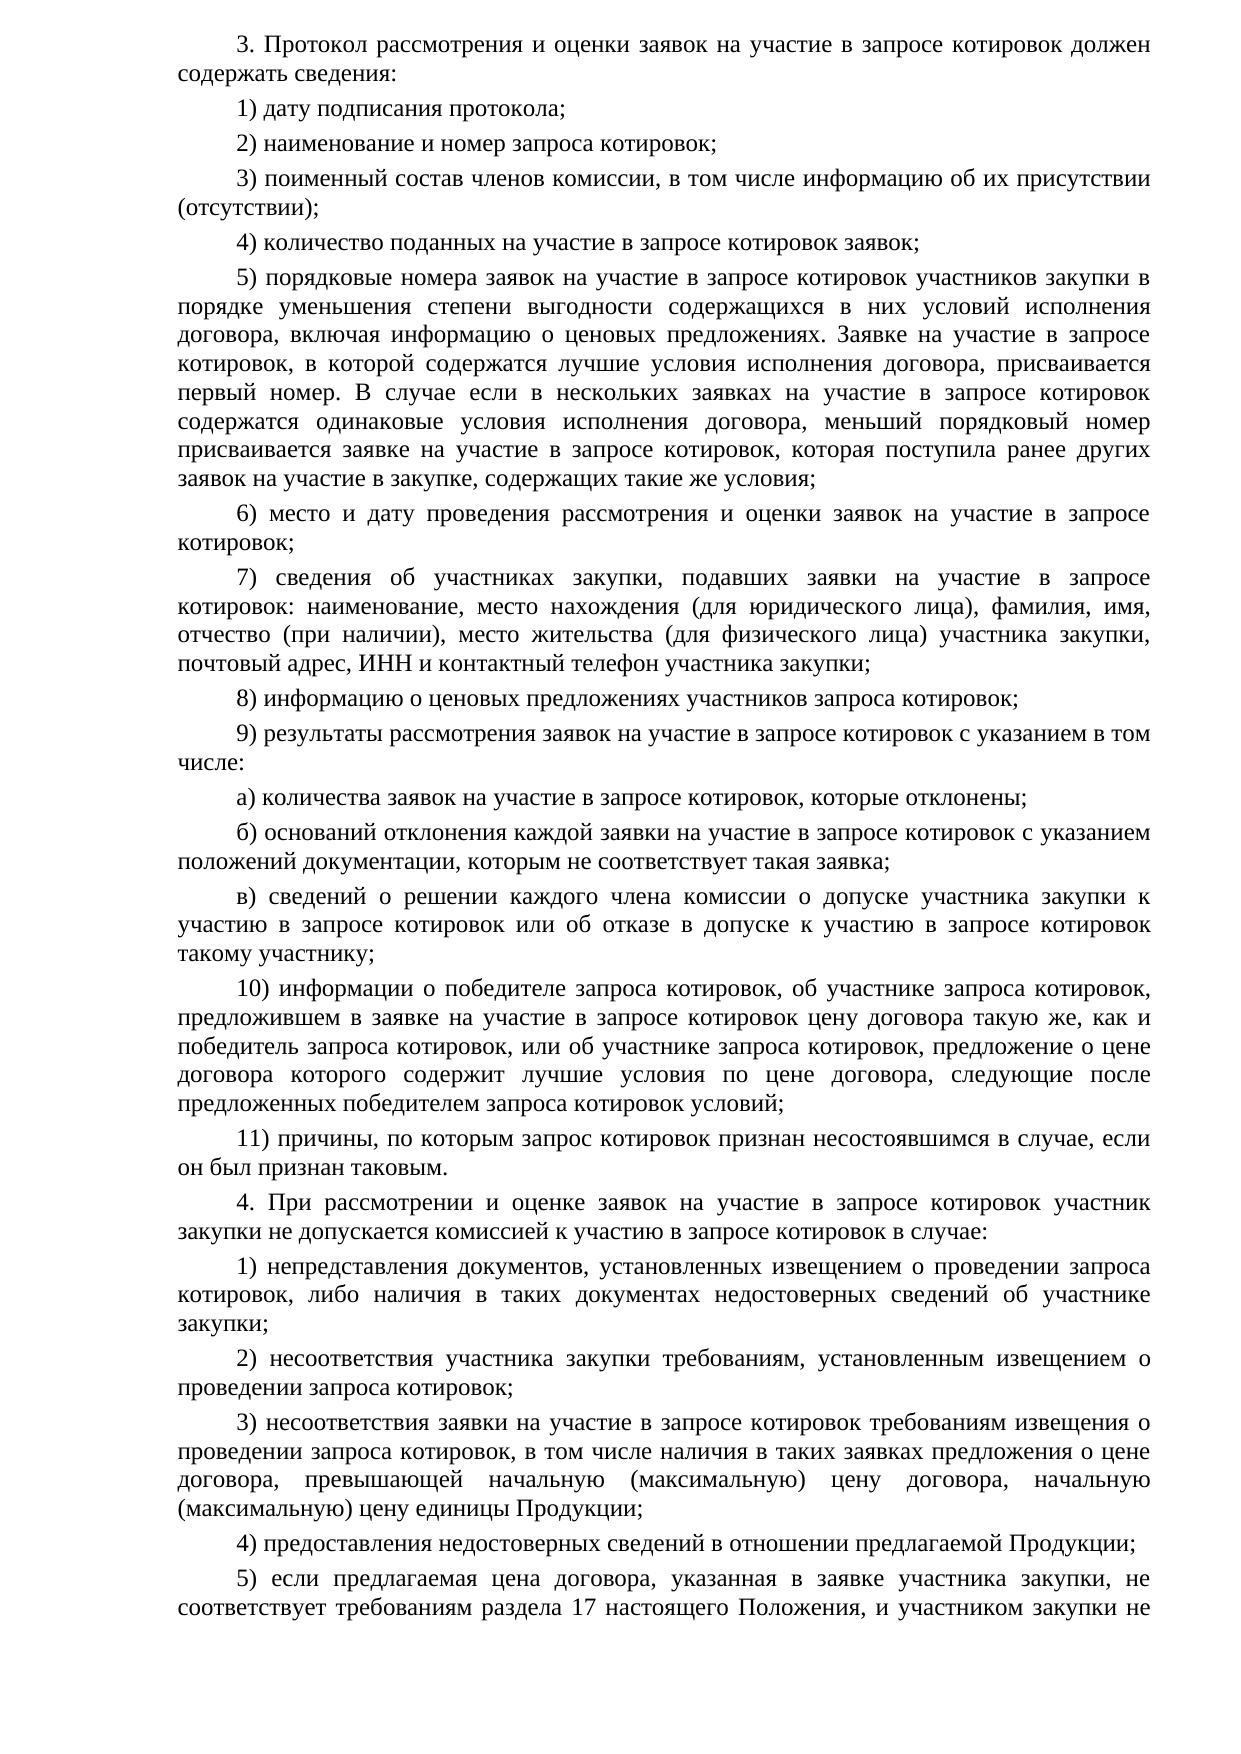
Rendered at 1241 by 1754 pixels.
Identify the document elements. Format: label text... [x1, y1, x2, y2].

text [177, 1563, 1152, 1621]
text 8) информацию о ценовых предложениях участников запроса котировок; [177, 683, 1152, 712]
text 6) место и дату проведения рассмотрения и оценки заявок на участие в запросе котировок; [177, 498, 1152, 556]
text 10) информации о победителе запроса котировок, об участнике запроса котировок, предложившем в заявке на участие в запросе котировок цену договора такую же, как и победитель запроса котировок, или об участнике запроса котировок, предложение о цене договора которого содержит лучшие условия по цене договора, следующие после предложенных победителем запроса котировок условий; [177, 973, 1152, 1117]
text 3) несоответствия заявки на участие в запросе котировок требованиям извещения о проведении запроса котировок, в том числе наличия в таких заявках предложения о цене договора, превышающей начальную (максимальную) цену договора, начальную (максимальную) цену единицы Продукции; [177, 1407, 1152, 1522]
text 3) поименный состав членов комиссии, в том числе информацию об их присутствии (отсутствии); [177, 163, 1152, 221]
text 7) сведения об участниках закупки, подавших заявки на участие в запросе котировок: наименование, место нахождения (для юридического лица), фамилия, имя, отчество (при наличии), место жительства (для физического лица) участника закупки, почтовый адрес, ИНН и контактный телефон участника закупки; [177, 562, 1152, 677]
text 1) дату подписания протокола; [177, 93, 1152, 122]
text 3. Протокол рассмотрения и оценки заявок на участие в запросе котировок должен содержать сведения: [177, 29, 1152, 87]
text 4. При рассмотрении и оценке заявок на участие в запросе котировок участник закупки не допускается комиссией к участию в запросе котировок в случае: [177, 1187, 1152, 1244]
text 2) наименование и номер запроса котировок; [177, 128, 1152, 157]
text 9) результаты рассмотрения заявок на участие в запросе котировок с указанием в том числе: [177, 718, 1152, 776]
text 4) количество поданных на участие в запросе котировок заявок; [177, 227, 1152, 256]
text б) оснований отклонения каждой заявки на участие в запросе котировок с указанием положений документации, которым не соответствует такая заявка; [177, 817, 1152, 874]
text 5) порядковые номера заявок на участие в запросе котировок участников закупки в порядке уменьшения степени выгодности содержащихся в них условий исполнения договора, включая информацию о ценовых предложениях. Заявке на участие в запросе котировок, в которой содержатся лучшие условия исполнения договора, присваивается первый номер. В случае если в нескольких заявках на участие в запросе котировок содержатся одинаковые условия исполнения договора, меньший порядковый номер присваивается заявке на участие в запросе котировок, которая поступила ранее других заявок на участие в закупке, содержащих такие же условия; [177, 262, 1152, 492]
text 4) предоставления недостоверных сведений в отношении предлагаемой Продукции; [177, 1528, 1152, 1557]
text 2) несоответствия участника закупки требованиям, установленным извещением о проведении запроса котировок; [177, 1343, 1152, 1401]
text 1) непредставления документов, установленных извещением о проведении запроса котировок, либо наличия в таких документах недостоверных сведений об участнике закупки; [177, 1251, 1152, 1337]
text в) сведений о решении каждого члена комиссии о допуске участника закупки к участию в запросе котировок или об отказе в допуске к участию в запросе котировок такому участнику; [177, 881, 1152, 967]
text а) количества заявок на участие в запросе котировок, которые отклонены; [177, 782, 1152, 811]
text 11) причины, по которым запрос котировок признан несостоявшимся в случае, если он был признан таковым. [177, 1123, 1152, 1181]
